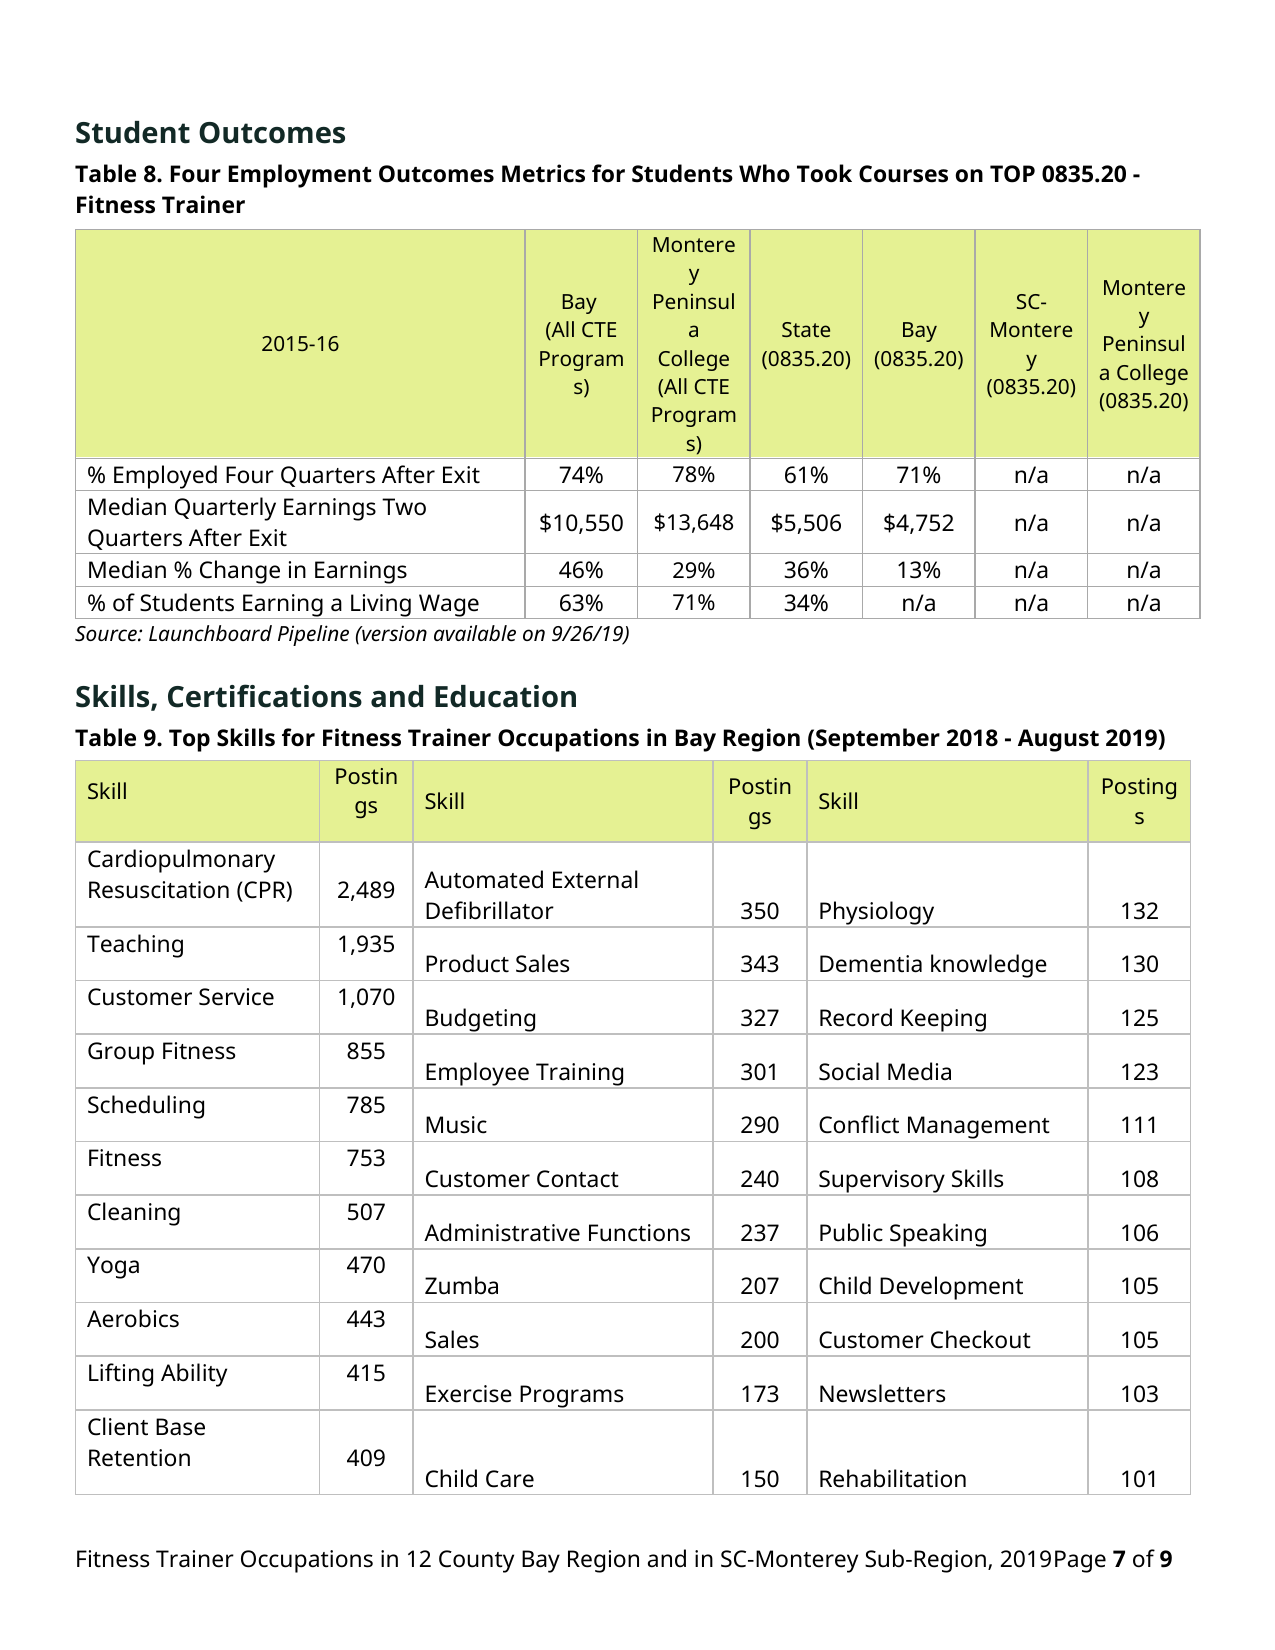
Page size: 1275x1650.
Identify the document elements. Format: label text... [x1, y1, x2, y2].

table_cell n/a [976, 459, 1087, 490]
table_cell n/a [1088, 491, 1199, 553]
table_cell Music [414, 1089, 712, 1141]
table_cell Employee Training [414, 1035, 712, 1087]
table_cell 13% [863, 554, 974, 586]
table_cell Record Keeping [808, 981, 1087, 1033]
table_cell 34% [751, 587, 862, 618]
table_cell 108 [1089, 1142, 1190, 1194]
table_cell Dementia knowledge [808, 928, 1087, 980]
table_cell 101 [1089, 1411, 1190, 1494]
table_cell 470 [320, 1250, 412, 1302]
table_header Skill [414, 761, 712, 841]
table_cell 415 [320, 1357, 412, 1409]
table_cell Median % Change in Earnings [76, 554, 524, 586]
table_cell 150 [714, 1411, 806, 1494]
table_cell Physiology [808, 843, 1087, 926]
table_cell Exercise Programs [414, 1357, 712, 1409]
table_cell Child Care [414, 1411, 712, 1494]
table_cell 753 [320, 1142, 412, 1194]
table_cell n/a [1088, 554, 1199, 586]
table_cell Child Development [808, 1250, 1087, 1302]
table_cell $13,648 [638, 491, 749, 553]
table_cell % of Students Earning a Living Wage [76, 587, 524, 618]
table_cell Public Speaking [808, 1196, 1087, 1248]
table_header Monterey Peninsula College (All CTE Programs) [638, 230, 749, 457]
table_cell 507 [320, 1196, 412, 1248]
table_cell 106 [1089, 1196, 1190, 1248]
table_cell n/a [976, 587, 1087, 618]
table_cell Social Media [808, 1035, 1087, 1087]
table_cell 785 [320, 1089, 412, 1141]
text Table 8. Four Employment Outcomes Metrics for Students Who Took Courses on TOP 0835.20 - Fitness Trainer [75, 158, 1200, 221]
table_cell 290 [714, 1089, 806, 1141]
table_cell 327 [714, 981, 806, 1033]
table_cell Fitness [76, 1142, 319, 1194]
table_cell Client Base Retention [76, 1411, 319, 1494]
table_header Postings [320, 761, 412, 841]
table_cell 74% [526, 459, 637, 490]
table_cell 61% [751, 459, 862, 490]
text Source: Launchboard Pipeline (version available on 9/26/19) [75, 619, 1200, 647]
table_cell 343 [714, 928, 806, 980]
table_cell 63% [526, 587, 637, 618]
table_header Postings [1089, 761, 1190, 841]
table_header Skill [808, 761, 1087, 841]
table_cell 103 [1089, 1357, 1190, 1409]
table_cell 36% [751, 554, 862, 586]
table_header Bay (0835.20) [863, 230, 974, 457]
table_cell n/a [1088, 587, 1199, 618]
table_cell % Employed Four Quarters After Exit [76, 459, 524, 490]
table_cell 301 [714, 1035, 806, 1087]
table_cell 130 [1089, 928, 1190, 980]
table_cell Cleaning [76, 1196, 319, 1248]
table_cell Rehabilitation [808, 1411, 1087, 1494]
table_cell n/a [1088, 459, 1199, 490]
table_cell 443 [320, 1303, 412, 1355]
table_cell $4,752 [863, 491, 974, 553]
table_cell 125 [1089, 981, 1190, 1033]
subtitle Student Outcomes [75, 112, 1200, 152]
table_cell Customer Checkout [808, 1303, 1087, 1355]
table_cell Aerobics [76, 1303, 319, 1355]
table_cell Sales [414, 1303, 712, 1355]
table_cell 105 [1089, 1250, 1190, 1302]
table_cell Customer Contact [414, 1142, 712, 1194]
table_cell Median Quarterly Earnings Two Quarters After Exit [76, 491, 524, 553]
table_cell $10,550 [526, 491, 637, 553]
table_cell 173 [714, 1357, 806, 1409]
table_cell n/a [863, 587, 974, 618]
table_cell Zumba [414, 1250, 712, 1302]
table_cell 123 [1089, 1035, 1190, 1087]
table_cell Supervisory Skills [808, 1142, 1087, 1194]
table_cell 237 [714, 1196, 806, 1248]
table_cell Conflict Management [808, 1089, 1087, 1141]
table_header Monterey Peninsula College (0835.20) [1088, 230, 1199, 457]
table_cell Product Sales [414, 928, 712, 980]
text Table 9. Top Skills for Fitness Trainer Occupations in Bay Region (September 2018 - August 2019) [75, 722, 1200, 753]
table_cell Budgeting [414, 981, 712, 1033]
table_cell 207 [714, 1250, 806, 1302]
table_cell Administrative Functions [414, 1196, 712, 1248]
table_header 2015-16 [76, 230, 524, 457]
table_cell 46% [526, 554, 637, 586]
table_header State (0835.20) [751, 230, 862, 457]
table_cell 1,935 [320, 928, 412, 980]
table_cell $5,506 [751, 491, 862, 553]
table_cell 29% [638, 554, 749, 586]
table_cell 240 [714, 1142, 806, 1194]
table_header Bay (All CTE Programs) [526, 230, 637, 457]
table_cell 132 [1089, 843, 1190, 926]
table_cell Cardiopulmonary Resuscitation (CPR) [76, 843, 319, 926]
table_header SC-Monterey (0835.20) [976, 230, 1087, 457]
table_cell n/a [976, 554, 1087, 586]
table_cell 105 [1089, 1303, 1190, 1355]
table_header Skill [76, 761, 319, 841]
table_cell Scheduling [76, 1089, 319, 1141]
table_cell n/a [976, 491, 1087, 553]
table_header Postings [714, 761, 806, 841]
table_cell Group Fitness [76, 1035, 319, 1087]
table_cell Teaching [76, 928, 319, 980]
table_cell Automated External Defibrillator [414, 843, 712, 926]
table_cell 71% [638, 587, 749, 618]
table_cell 855 [320, 1035, 412, 1087]
table_cell Customer Service [76, 981, 319, 1033]
table_cell 409 [320, 1411, 412, 1494]
table_cell Newsletters [808, 1357, 1087, 1409]
table_cell 71% [863, 459, 974, 490]
table_cell Yoga [76, 1250, 319, 1302]
table_cell 111 [1089, 1089, 1190, 1141]
table_cell 200 [714, 1303, 806, 1355]
subtitle Skills, Certifications and Education [75, 677, 1200, 716]
table_cell 78% [638, 459, 749, 490]
table_cell Lifting Ability [76, 1357, 319, 1409]
table_cell 350 [714, 843, 806, 926]
table_cell 2,489 [320, 843, 412, 926]
table_cell 1,070 [320, 981, 412, 1033]
